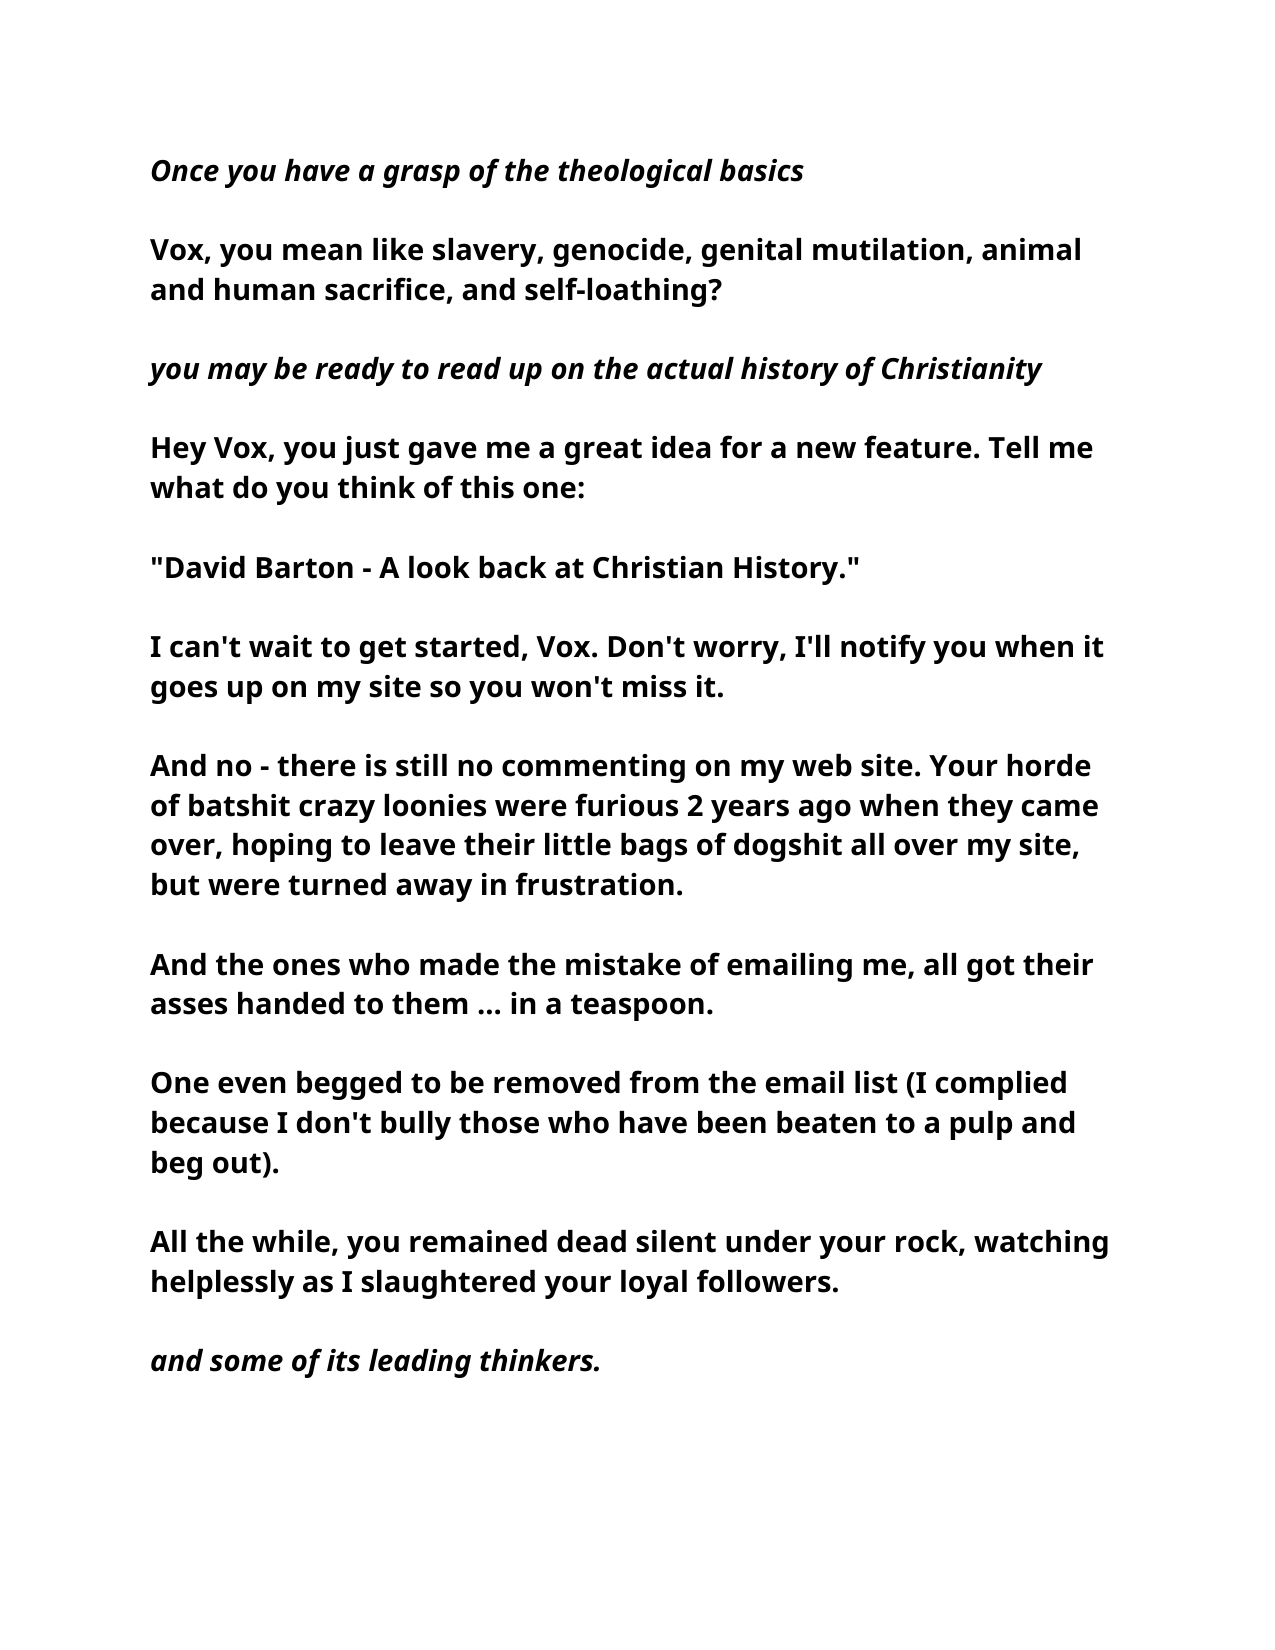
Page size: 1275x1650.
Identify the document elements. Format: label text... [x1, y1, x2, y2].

text you may be ready to read up on the actual history of Christianity [150, 348, 1125, 388]
text Vox, you mean like slavery, genocide, genital mutilation, animal and human sacrifice, and self-loathing? [150, 229, 1125, 309]
text Once you have a grasp of the theological basics [150, 150, 1125, 190]
text One even begged to be removed from the email list (I complied because I don't bully those who have been beaten to a pulp and beg out). [150, 1063, 1125, 1182]
text Hey Vox, you just gave me a great idea for a new feature. Tell me what do you think of this one: [150, 428, 1125, 507]
text All the while, you remained dead silent under your rock, watching helplessly as I slaughtered your loyal followers. [150, 1222, 1125, 1301]
text And the ones who made the mistake of emailing me, all got their asses handed to them ... in a teaspoon. [150, 944, 1125, 1023]
text And no - there is still no commenting on my web site. Your horde of batshit crazy loonies were furious 2 years ago when they came over, hoping to leave their little bags of dogshit all over my site, but were turned away in frustration. [150, 745, 1125, 904]
text I can't wait to get started, Vox. Don't worry, I'll notify you when it goes up on my site so you won't miss it. [150, 626, 1125, 706]
text and some of its leading thinkers. [150, 1341, 1125, 1380]
text "David Barton - A look back at Christian History." [150, 547, 1125, 587]
